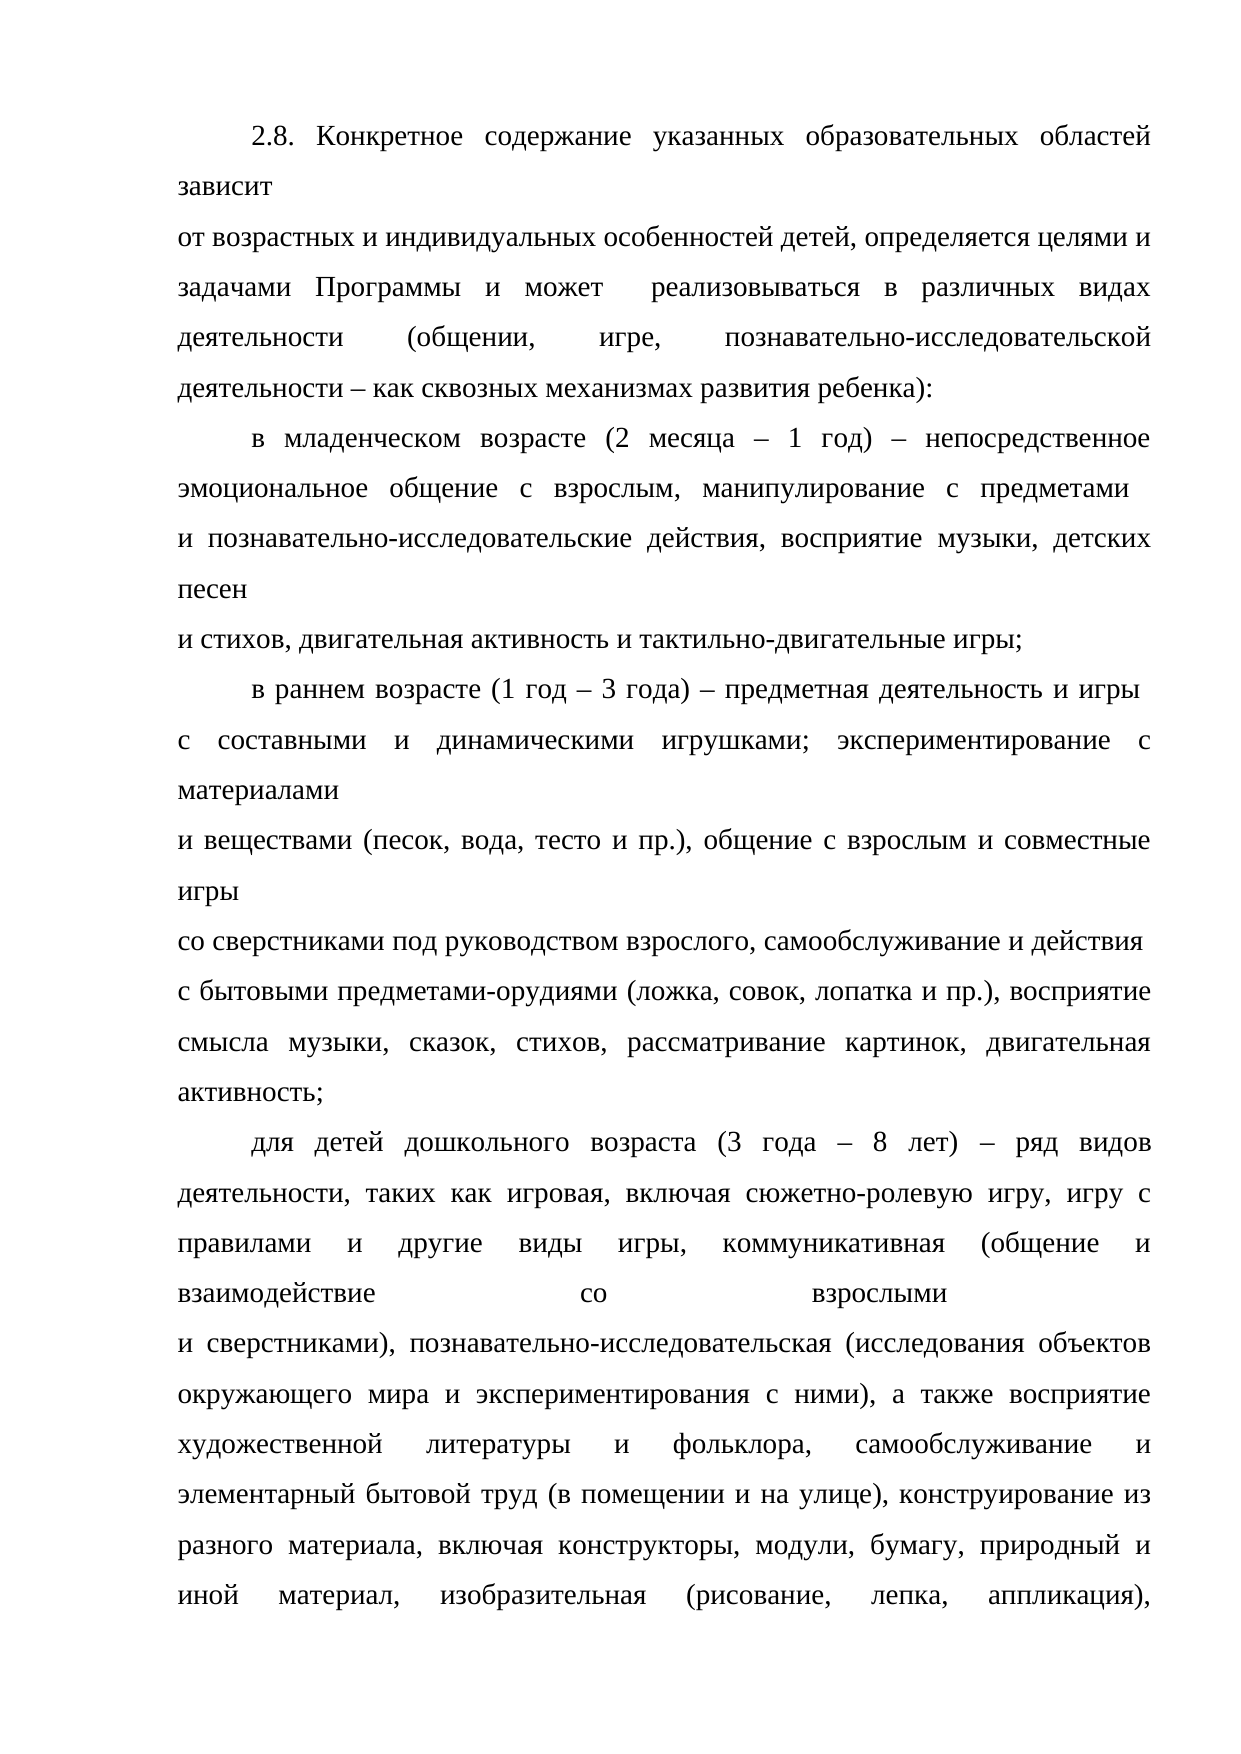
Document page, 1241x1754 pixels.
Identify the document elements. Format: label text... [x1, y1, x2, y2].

text 2.8. Конкретное содержание указанных образовательных областей зависит от возрастных и индивидуальных особенностей детей, определяется целями и задачами Программы и может реализовываться в различных видах деятельности (общении, игре, познавательно-исследовательской деятельности – как сквозных механизмах развития ребенка): [177, 118, 1152, 403]
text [177, 1124, 1152, 1611]
text в раннем возрасте (1 год – 3 года) – предметная деятельность и игры с составными и динамическими игрушками; экспериментирование с материалами и веществами (песок, вода, тесто и пр.), общение с взрослым и совместные игры со сверстниками под руководством взрослого, самообслуживание и действия с бытовыми предметами-орудиями (ложка, совок, лопатка и пр.), восприятие смысла музыки, сказок, стихов, рассматривание картинок, двигательная активность; [177, 672, 1152, 1108]
text в младенческом возрасте (2 месяца – 1 год) – непосредственное эмоциональное общение с взрослым, манипулирование с предметами и познавательно-исследовательские действия, восприятие музыки, детских песен и стихов, двигательная активность и тактильно-двигательные игры; [177, 420, 1152, 655]
